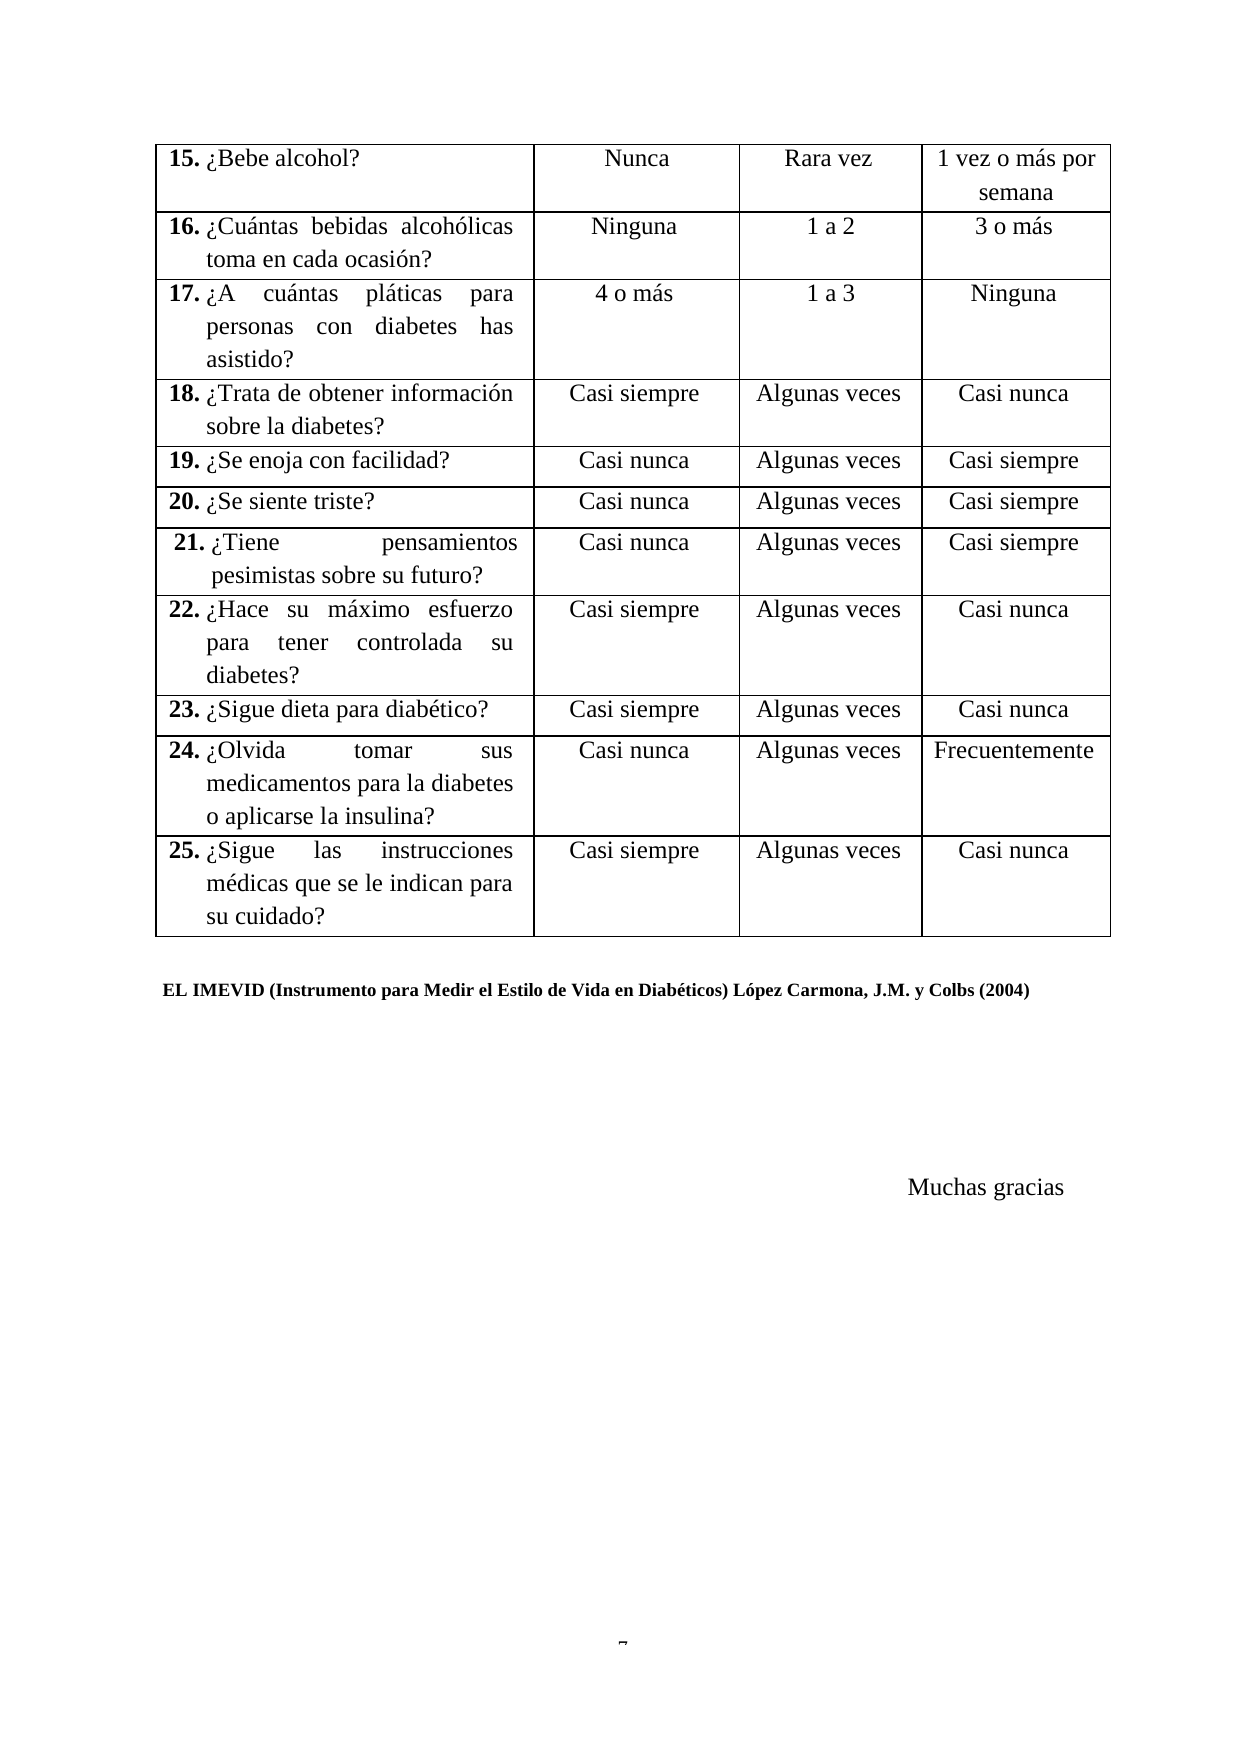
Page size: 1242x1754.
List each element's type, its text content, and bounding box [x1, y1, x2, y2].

table_cell Frecuentemente [923, 737, 1110, 835]
table_cell Casi siempre [535, 596, 739, 695]
table_cell Algunas veces [740, 696, 921, 735]
table_cell 4 o más [535, 280, 739, 379]
table_cell 22. ¿Hace su máximo esfuerzo para tener controlada su diabetes? [157, 596, 533, 695]
table_cell Algunas veces [740, 447, 921, 486]
table_cell 3 o más [923, 213, 1110, 278]
table_cell 25. ¿Sigue las instrucciones médicas que se le indican para su cuidado? [157, 837, 533, 936]
text EL IMEVID (Instrumento para Medir el Estilo de Vida en Diabéticos) López Carmona, J.M. y Colbs (2004) [162, 978, 1098, 1000]
table_cell Ninguna [535, 213, 739, 278]
text Muchas gracias [144, 1172, 1064, 1201]
table_cell Casi siempre [535, 696, 739, 735]
table_cell 21. ¿Tiene pensamientos pesimistas sobre su futuro? [157, 529, 533, 594]
table_cell Casi siempre [923, 447, 1110, 486]
table_cell Casi siempre [923, 488, 1110, 527]
table_cell Casi nunca [535, 529, 739, 594]
table_header 15. ¿Bebe alcohol? [157, 145, 533, 211]
table_cell Casi nunca [923, 837, 1110, 936]
table_cell 20. ¿Se siente triste? [157, 488, 533, 527]
table_cell Casi nunca [923, 380, 1110, 446]
table_cell Casi siempre [535, 837, 739, 936]
table_header 1 vez o más por semana [923, 145, 1110, 211]
table_cell 23. ¿Sigue dieta para diabético? [157, 696, 533, 735]
table_header Nunca [535, 145, 739, 211]
table_cell 17. ¿A cuántas pláticas para personas con diabetes has asistido? [157, 280, 533, 379]
table_cell Algunas veces [740, 529, 921, 594]
table_cell Casi nunca [535, 488, 739, 527]
table_cell Casi nunca [535, 447, 739, 486]
table_cell Ninguna [923, 280, 1110, 379]
table_cell Algunas veces [740, 380, 921, 446]
table_cell 16. ¿Cuántas bebidas alcohólicas toma en cada ocasión? [157, 213, 533, 278]
table_cell Casi siempre [923, 529, 1110, 594]
table_cell Casi nunca [535, 737, 739, 835]
table_cell Algunas veces [740, 737, 921, 835]
table_cell Algunas veces [740, 488, 921, 527]
table_cell Casi nunca [923, 696, 1110, 735]
table_cell Casi nunca [923, 596, 1110, 695]
table_cell 1 a 2 [740, 213, 921, 278]
table_header Rara vez [740, 145, 921, 211]
table_cell Algunas veces [740, 837, 921, 936]
table_cell 18. ¿Trata de obtener información sobre la diabetes? [157, 380, 533, 446]
table_cell 24. ¿Olvida tomar sus medicamentos para la diabetes o aplicarse la insulina? [157, 737, 533, 835]
table_cell Algunas veces [740, 596, 921, 695]
table_cell 19. ¿Se enoja con facilidad? [157, 447, 533, 486]
table_cell 1 a 3 [740, 280, 921, 379]
table_cell Casi siempre [535, 380, 739, 446]
